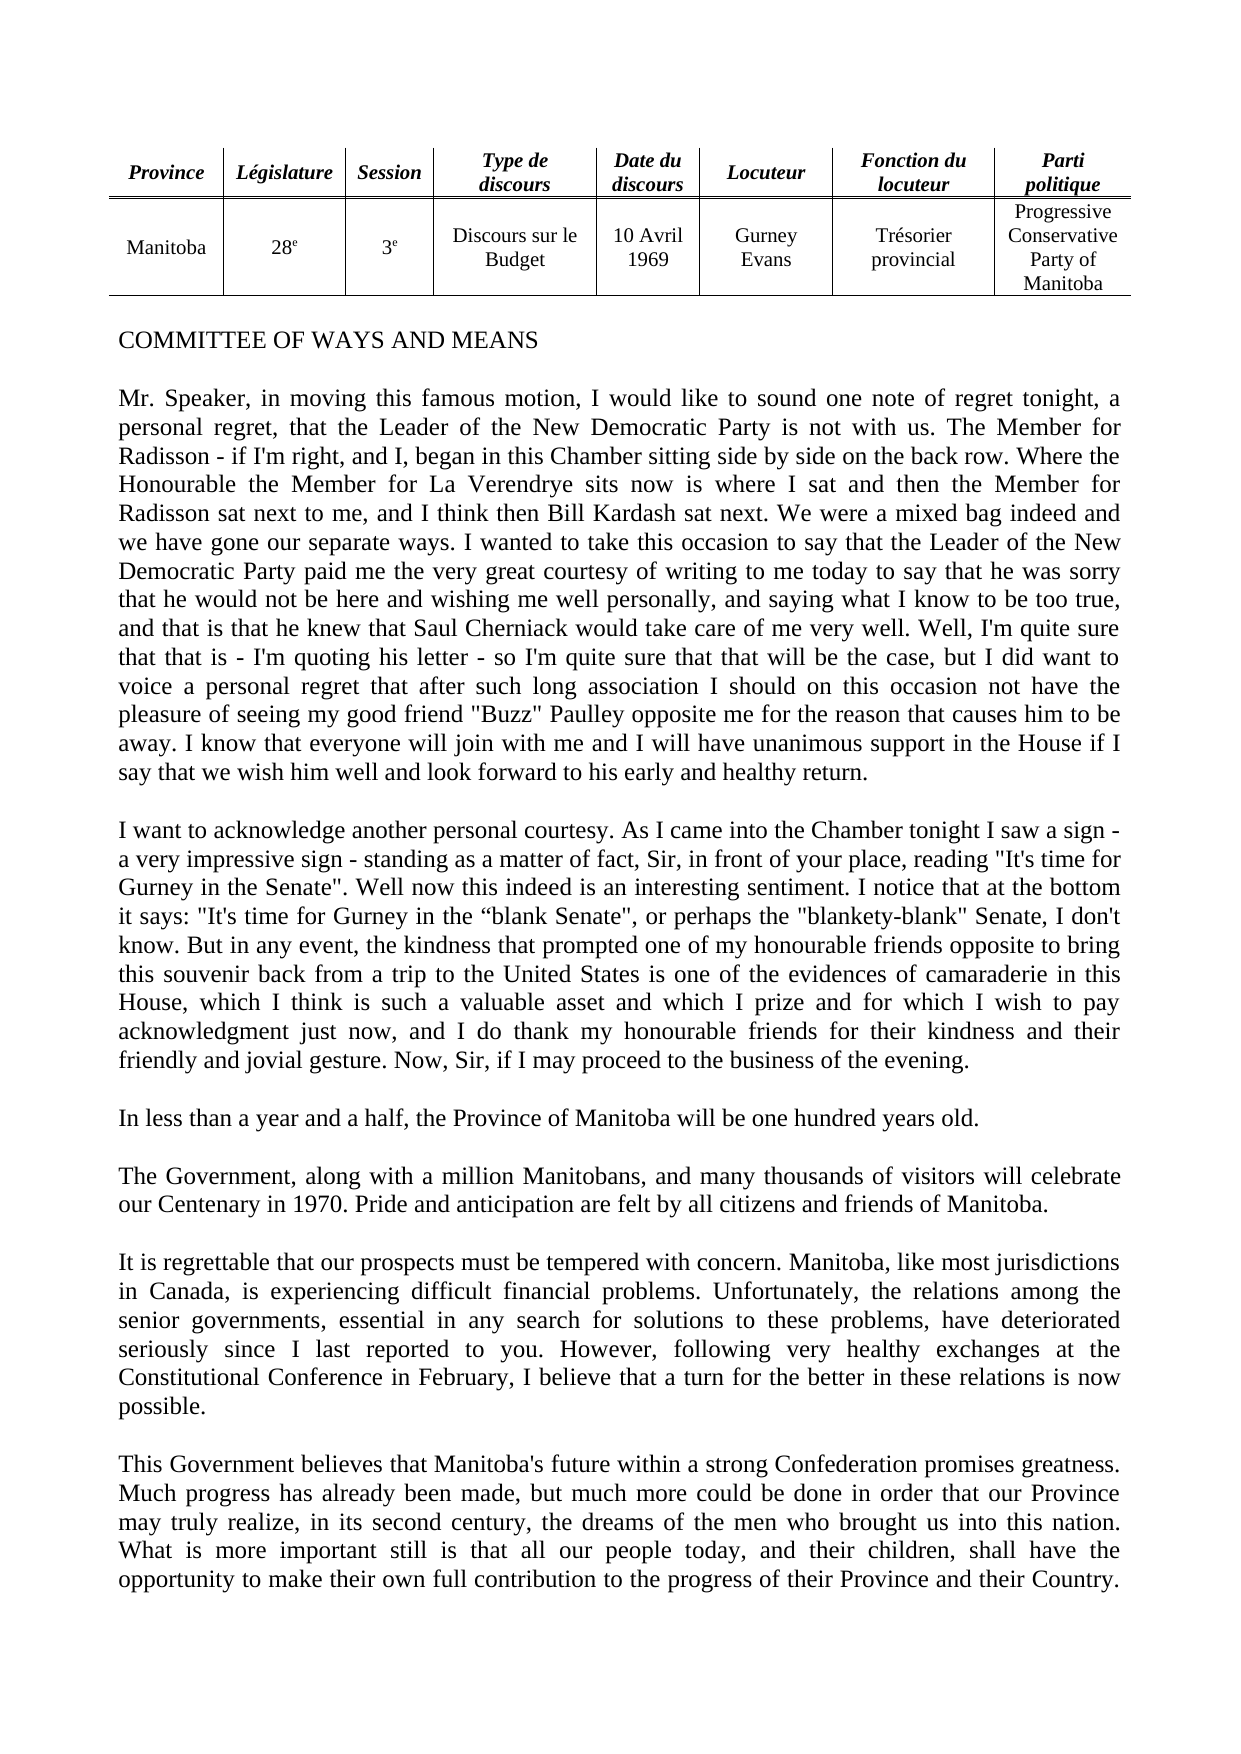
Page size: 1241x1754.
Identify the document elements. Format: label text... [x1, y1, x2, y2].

text It is regrettable that our prospects must be tempered with concern. Manitoba, like most jurisdictions in Canada, is experiencing difficult financial problems. Unfortunately, the relations among the senior governments, essential in any search for solutions to these problems, have deteriorated seriously since I last reported to you. However, following very healthy exchanges at the Constitutional Conference in February, I believe that a turn for the better in these relations is now possible. [118, 1247, 1122, 1420]
text I want to acknowledge another personal courtesy. As I came into the Chamber tonight I saw a sign - a very impressive sign - standing as a matter of fact, Sir, in front of your place, reading "It's time for Gurney in the Senate". Well now this indeed is an interesting sentiment. I notice that at the bottom it says: "It's time for Gurney in the “blank Senate", or perhaps the "blankety-blank" Senate, I don't know. But in any event, the kindness that prompted one of my honourable friends opposite to bring this souvenir back from a trip to the United States is one of the evidences of camaraderie in this House, which I think is such a valuable asset and which I prize and for which I wish to pay acknowledgment just now, and I do thank my honourable friends for their kindness and their friendly and jovial gesture. Now, Sir, if I may proceed to the business of the evening. [118, 815, 1122, 1074]
table_header Législature [224, 148, 345, 196]
table_cell 28e [224, 199, 345, 295]
table_cell Gurney Evans [700, 199, 832, 295]
table_cell Trésorier provincial [833, 199, 994, 295]
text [118, 1449, 1122, 1593]
table_header Fonction du locuteur [833, 148, 994, 196]
text COMMITTEE OF WAYS AND MEANS [118, 325, 1122, 354]
table_cell Discours sur le Budget [434, 199, 596, 295]
table_cell Manitoba [109, 199, 223, 295]
text In less than a year and a half, the Province of Manitoba will be one hundred years old. [118, 1103, 1122, 1132]
table_header Type de discours [434, 148, 596, 196]
text Mr. Speaker, in moving this famous motion, I would like to sound one note of regret tonight, a personal regret, that the Leader of the New Democratic Party is not with us. The Member for Radisson - if I'm right, and I, began in this Chamber sitting side by side on the back row. Where the Honourable the Member for La Verendrye sits now is where I sat and then the Member for Radisson sat next to me, and I think then Bill Kardash sat next. We were a mixed bag indeed and we have gone our separate ways. I wanted to take this occasion to say that the Leader of the New Democratic Party paid me the very great courtesy of writing to me today to say that he was sorry that he would not be here and wishing me well personally, and saying what I know to be too true, and that is that he knew that Saul Cherniack would take care of me very well. Well, I'm quite sure that that is - I'm quoting his letter - so I'm quite sure that that will be the case, but I did want to voice a personal regret that after such long association I should on this occasion not have the pleasure of seeing my good friend "Buzz" Paulley opposite me for the reason that causes him to be away. I know that everyone will join with me and I will have unanimous support in the House if I say that we wish him well and look forward to his early and healthy return. [118, 383, 1122, 786]
table_cell 10 Avril 1969 [597, 199, 699, 295]
table_header Parti politique [995, 148, 1131, 196]
table_header Date du discours [597, 148, 699, 196]
table_header Session [346, 148, 433, 196]
table_cell Progressive Conservative Party of Manitoba [995, 199, 1131, 295]
table_header Province [109, 148, 223, 196]
table_cell 3e [346, 199, 433, 295]
table_header Locuteur [700, 148, 832, 196]
text The Government, along with a million Manitobans, and many thousands of visitors will celebrate our Centenary in 1970. Pride and anticipation are felt by all citizens and friends of Manitoba. [118, 1161, 1122, 1218]
